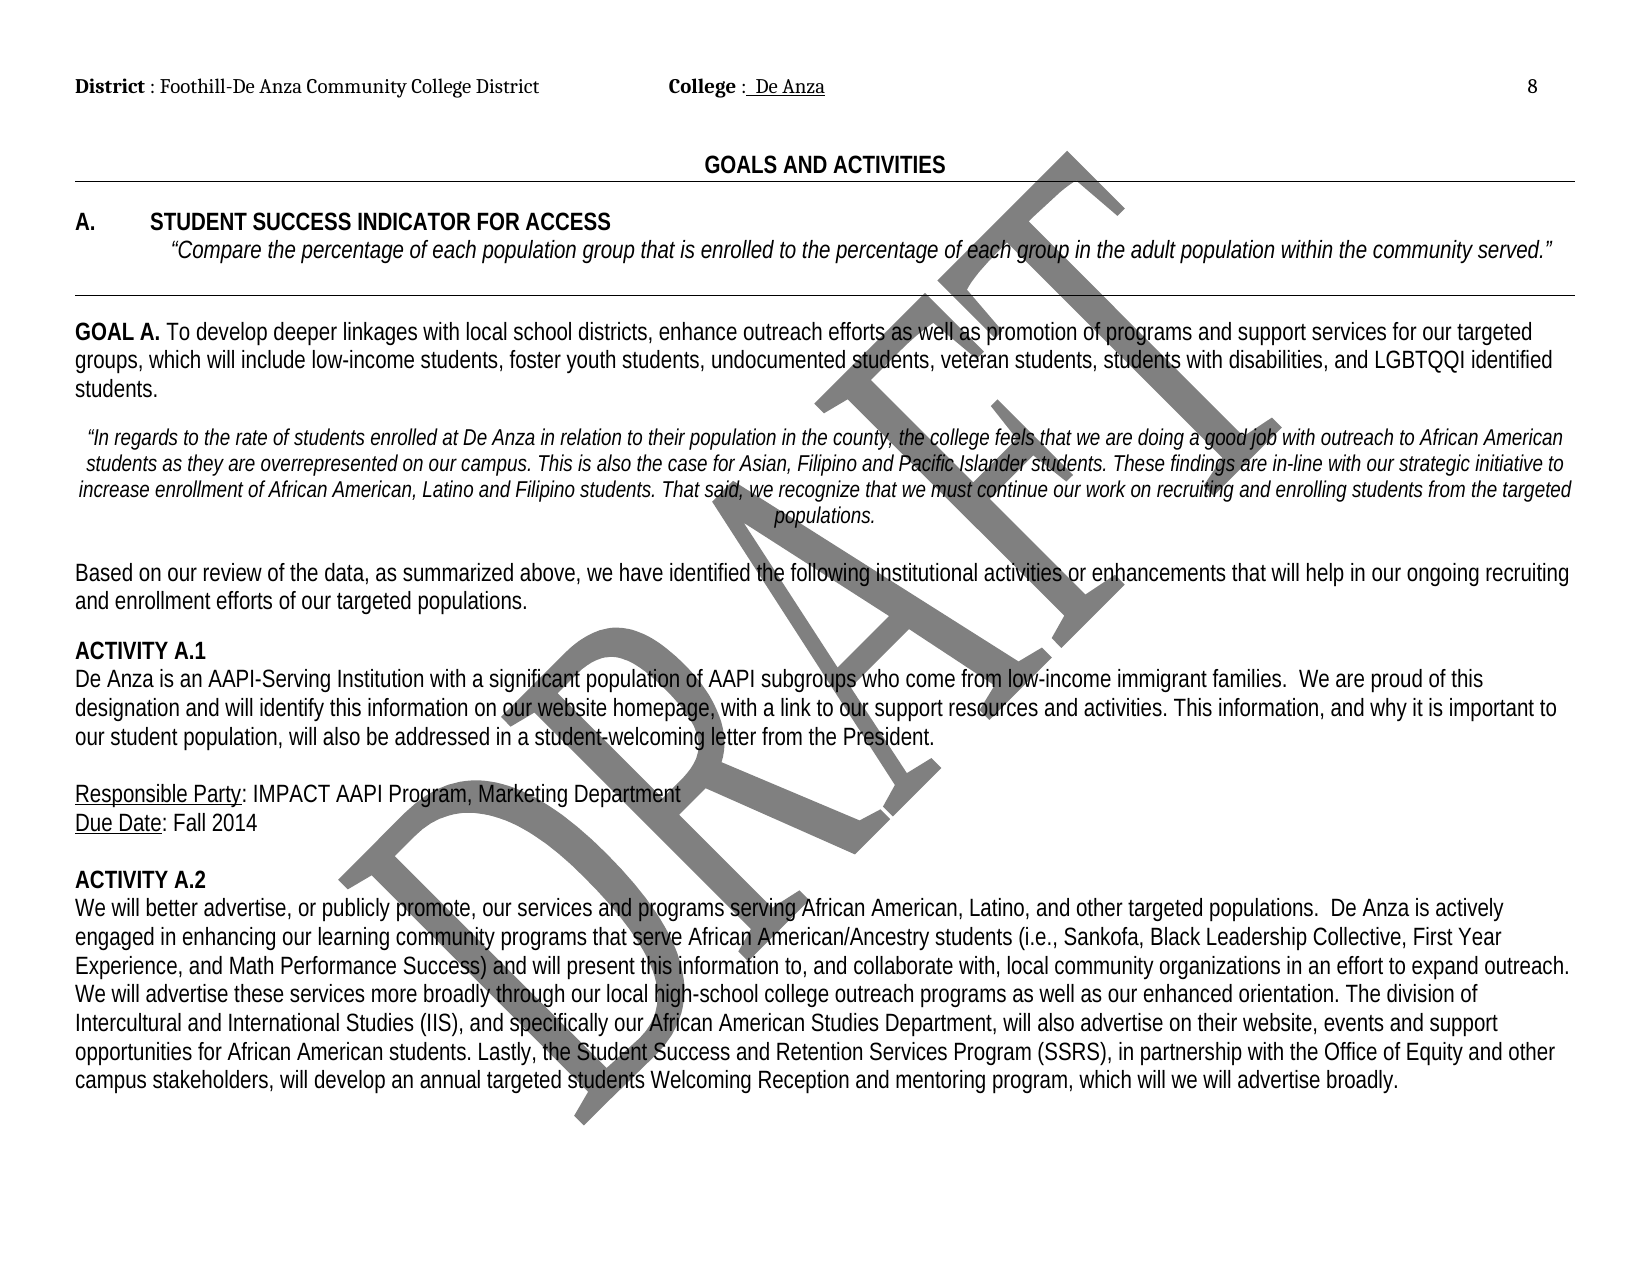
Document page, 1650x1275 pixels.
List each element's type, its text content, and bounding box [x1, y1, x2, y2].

text We will better advertise, or publicly promote, our services and programs serving African American, Latino, and other targeted populations. De Anza is actively engaged in enhancing our learning community programs that serve African American/Ancestry students (i.e., Sankofa, Black Leadership Collective, First Year Experience, and Math Performance Success) and will present this information to, and collaborate with, local community organizations in an effort to expand outreach. We will advertise these services more broadly through our local high-school college outreach programs as well as our enhanced orientation. The division of Intercultural and International Studies (IIS), and specifically our African American Studies Department, will also advertise on their website, events and support opportunities for African American students. Lastly, the Student Success and Retention Services Program (SSRS), in partnership with the Office of Equity and other campus stakeholders, will develop an annual targeted students Welcoming Reception and mentoring program, which will we will advertise broadly. [75, 893, 1575, 1094]
text “Compare the percentage of each population group that is enrolled to the percentage of each group in the adult population within the community served.” [150, 235, 1575, 264]
subtitle A. STUDENT SUCCESS INDICATOR FOR ACCESS [75, 207, 1575, 235]
text ACTIVITY A.2 [75, 865, 1575, 893]
text Due Date: Fall 2014 [75, 807, 1575, 836]
text Responsible Party: IMPACT AAPI Program, Marketing Department [75, 779, 1575, 807]
text De Anza is an AAPI-Serving Institution with a significant population of AAPI subgroups who come from low-income immigrant families. We are proud of this designation and will identify this information on our website homepage, with a link to our support resources and activities. This information, and why it is important to our student population, will also be addressed in a student-welcoming letter from the President. [75, 664, 1575, 750]
text Based on our review of the data, as summarized above, we have identified the following institutional activities or enhancements that will help in our ongoing recruiting and enrollment efforts of our targeted populations. [75, 557, 1575, 615]
subtitle “In regards to the rate of students enrolled at De Anza in relation to their population in the county, the college feels that we are doing a good job with outreach to African American students as they are overrepresented on our campus. This is also the case for Asian, Filipino and Pacific Islander students. These findings are in-line with our strategic initiative to increase enrollment of African American, Latino and Filipino students. That said, we recognize that we must continue our work on recruiting and enrolling students from the targeted populations. [75, 423, 1575, 529]
subtitle GOALS AND ACTIVITIES [75, 150, 1575, 181]
subtitle GOAL A. To develop deeper linkages with local school districts, enhance outreach efforts as well as promotion of programs and support services for our targeted groups, which will include low-income students, foster youth students, undocumented students, veteran students, students with disabilities, and LGBTQQI identified students. [75, 317, 1575, 403]
subtitle ACTIVITY A.1 [75, 636, 1575, 664]
